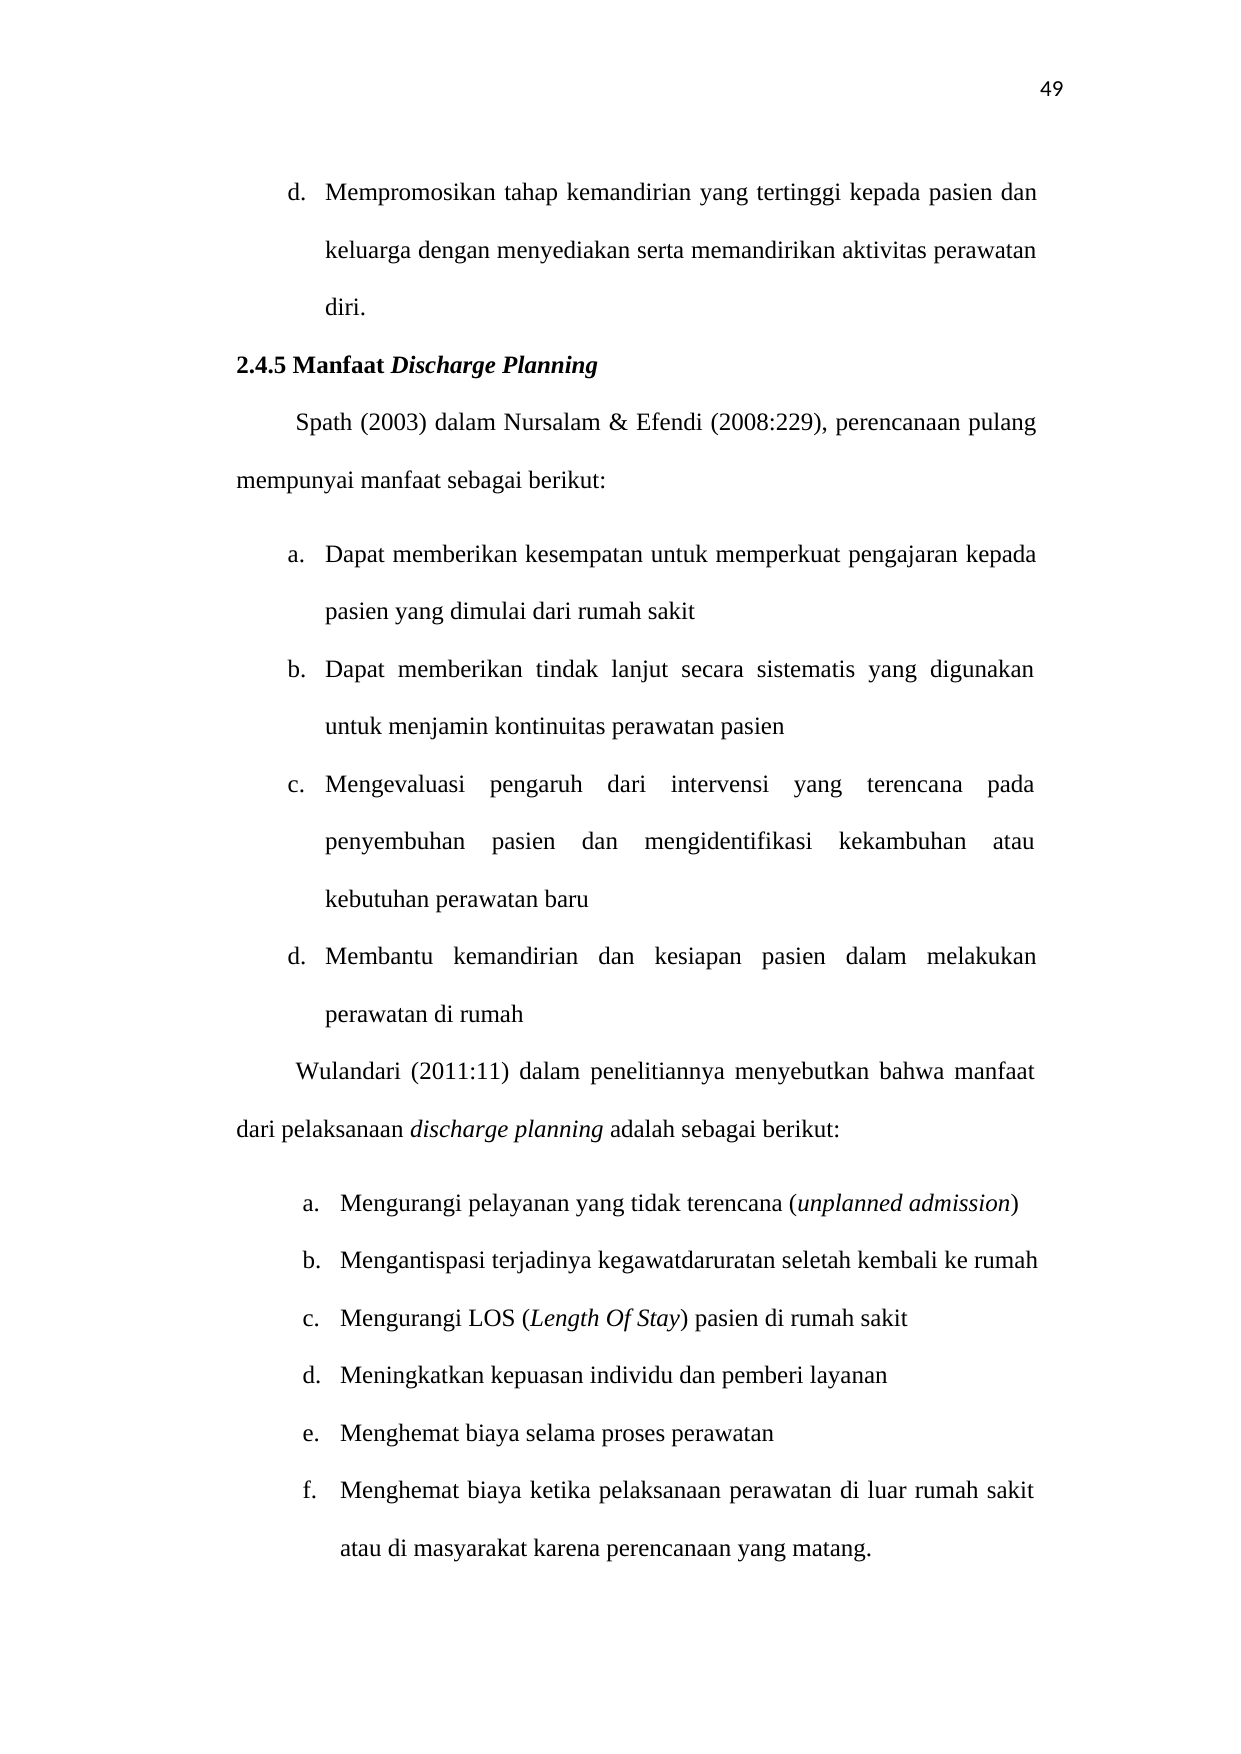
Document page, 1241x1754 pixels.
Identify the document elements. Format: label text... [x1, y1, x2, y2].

text Wulandari (2011:11) dalam penelitiannya menyebutkan bahwa manfaat dari pelaksanaan discharge planning adalah sebagai berikut: [236, 1056, 1035, 1143]
text Spath (2003) dalam Nursalam & Efendi (2008:229), perencanaan pulang mempunyai manfaat sebagai berikut: [236, 407, 1037, 493]
list Membantu kemandirian dan kesiapan pasien dalam melakukan perawatan di rumah [287, 941, 1037, 1028]
text 2.4.5 Manfaat Discharge Planning [236, 350, 1063, 378]
list Mengevaluasi pengaruh dari intervensi yang terencana pada penyembuhan pasien dan mengidentifikasi kekambuhan atau kebutuhan perawatan baru [287, 769, 1035, 913]
list Mengurangi LOS (Length Of Stay) pasien di rumah sakit [302, 1303, 1063, 1332]
list Dapat memberikan kesempatan untuk memperkuat pengajaran kepada pasien yang dimulai dari rumah sakit [287, 539, 1037, 625]
list Dapat memberikan tindak lanjut secara sistematis yang digunakan untuk menjamin kontinuitas perawatan pasien [287, 654, 1035, 740]
list Mengurangi pelayanan yang tidak terencana (unplanned admission) [302, 1188, 1063, 1217]
list Menghemat biaya ketika pelaksanaan perawatan di luar rumah sakit atau di masyarakat karena perencanaan yang matang. [302, 1476, 1035, 1562]
list Menghemat biaya selama proses perawatan [302, 1418, 1063, 1447]
list Mempromosikan tahap kemandirian yang tertinggi kepada pasien dan keluarga dengan menyediakan serta memandirikan aktivitas perawatan diri. [287, 177, 1037, 321]
list Mengantispasi terjadinya kegawatdaruratan seletah kembali ke rumah [302, 1246, 1063, 1274]
list Meningkatkan kepuasan individu dan pemberi layanan [302, 1361, 1063, 1389]
